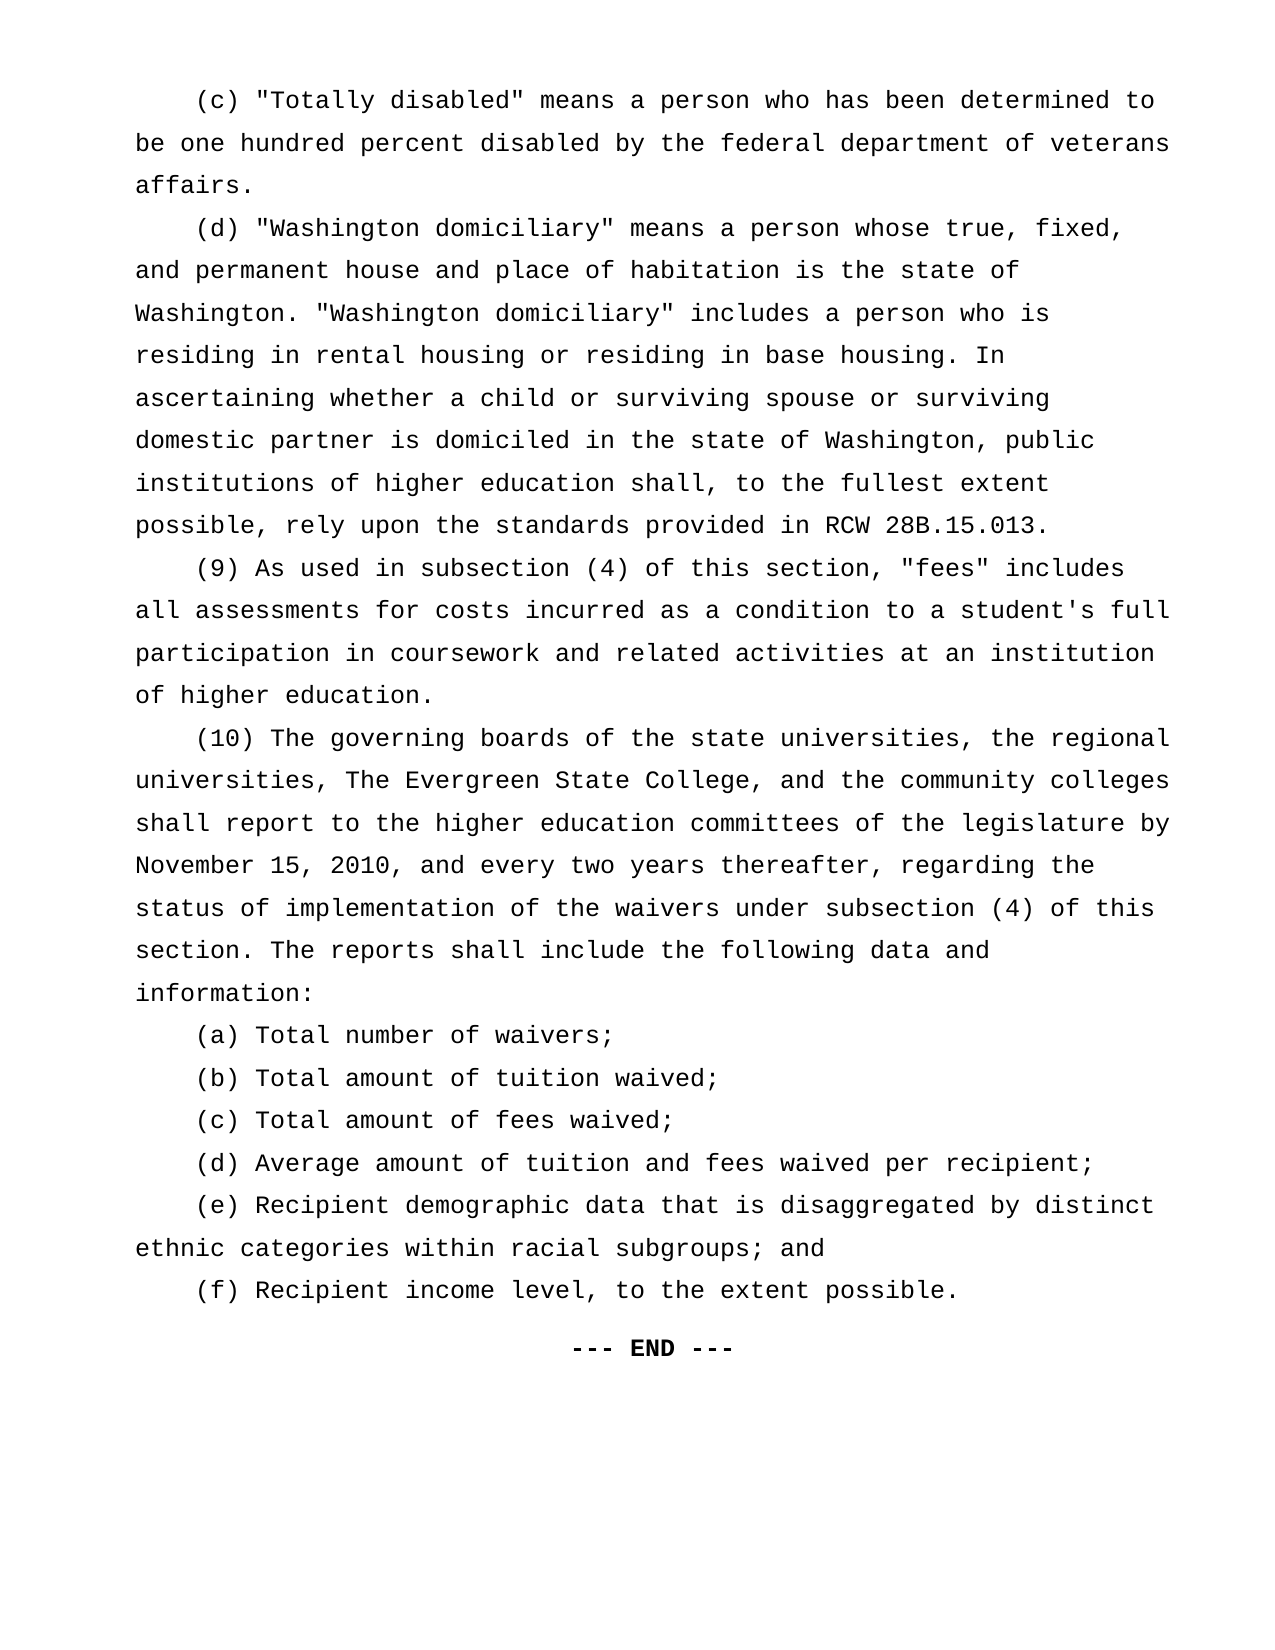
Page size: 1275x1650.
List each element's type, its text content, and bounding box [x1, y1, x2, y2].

text (f) Recipient income level, to the extent possible. [135, 1265, 1170, 1307]
text (d) "Washington domiciliary" means a person whose true, fixed, and permanent house and place of habitation is the state of Washington. "Washington domiciliary" includes a person who is residing in rental housing or residing in base housing. In ascertaining whether a child or surviving spouse or surviving domestic partner is domiciled in the state of Washington, public institutions of higher education shall, to the fullest extent possible, rely upon the standards provided in RCW 28B.15.013. [135, 202, 1170, 542]
text (9) As used in subsection (4) of this section, "fees" includes all assessments for costs incurred as a condition to a student's full participation in coursework and related activities at an institution of higher education. [135, 542, 1170, 712]
text (c) Total amount of fees waived; [135, 1095, 1170, 1137]
text (a) Total number of waivers; [135, 1010, 1170, 1052]
text (e) Recipient demographic data that is disaggregated by distinct ethnic categories within racial subgroups; and [135, 1180, 1170, 1265]
text (d) Average amount of tuition and fees waived per recipient; [135, 1137, 1170, 1180]
text --- END --- [135, 1336, 1170, 1364]
text (b) Total amount of tuition waived; [135, 1052, 1170, 1095]
text (10) The governing boards of the state universities, the regional universities, The Evergreen State College, and the community colleges shall report to the higher education committees of the legislature by November 15, 2010, and every two years thereafter, regarding the status of implementation of the waivers under subsection (4) of this section. The reports shall include the following data and information: [135, 712, 1170, 1010]
text (c) "Totally disabled" means a person who has been determined to be one hundred percent disabled by the federal department of veterans affairs. [135, 75, 1170, 202]
